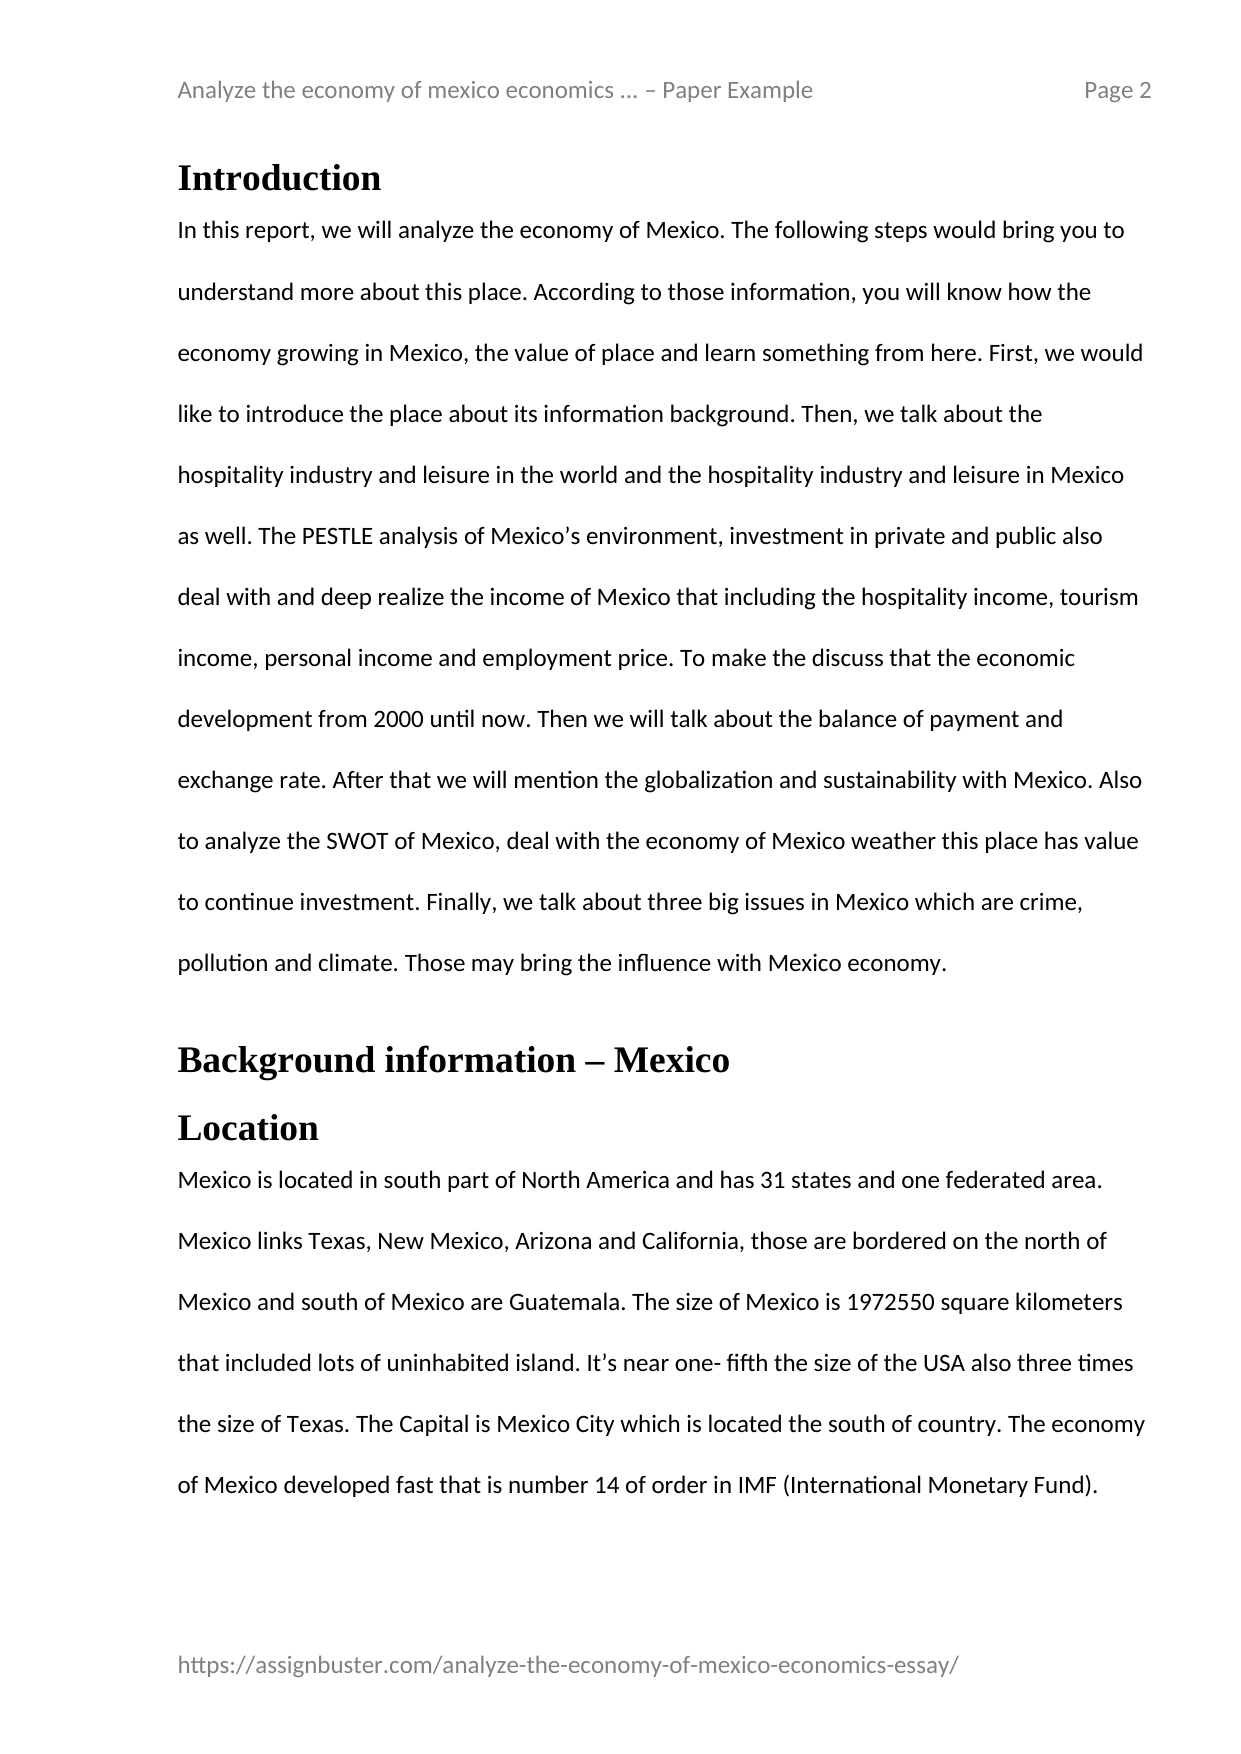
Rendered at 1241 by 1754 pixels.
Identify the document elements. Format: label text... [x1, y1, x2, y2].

text In this report, we will analyze the economy of Mexico. The following steps would bring you to understand more about this place. According to those information, you will know how the economy growing in Mexico, the value of place and learn something from here. First, we would like to introduce the place about its information background. Then, we talk about the hospitality industry and leisure in the world and the hospitality industry and leisure in Mexico as well. The PESTLE analysis of Mexico’s environment, investment in private and public also deal with and deep realize the income of Mexico that including the hospitality income, tourism income, personal income and employment price. To make the discuss that the economic development from 2000 until now. Then we will talk about the balance of payment and exchange rate. After that we will mention the globalization and sustainability with Mexico. Also to analyze the SWOT of Mexico, deal with the economy of Mexico weather this place has value to continue investment. Finally, we talk about three big issues in Mexico which are crime, pollution and climate. Those may bring the influence with Mexico economy. [177, 215, 1152, 978]
subtitle Background information – Mexico [177, 1038, 1152, 1081]
text Mexico is located in south part of North America and has 31 states and one federated area. Mexico links Texas, New Mexico, Arizona and California, those are bordered on the north of Mexico and south of Mexico are Guatemala. The size of Mexico is 1972550 square kilometers that included lots of uninhabited island. It’s near one- fifth the size of the USA also three times the size of Texas. The Capital is Mexico City which is located the south of country. The economy of Mexico developed fast that is number 14 of order in IMF (International Monetary Fund). [177, 1164, 1152, 1500]
subtitle Location [177, 1105, 1152, 1148]
subtitle Introduction [177, 156, 1152, 199]
